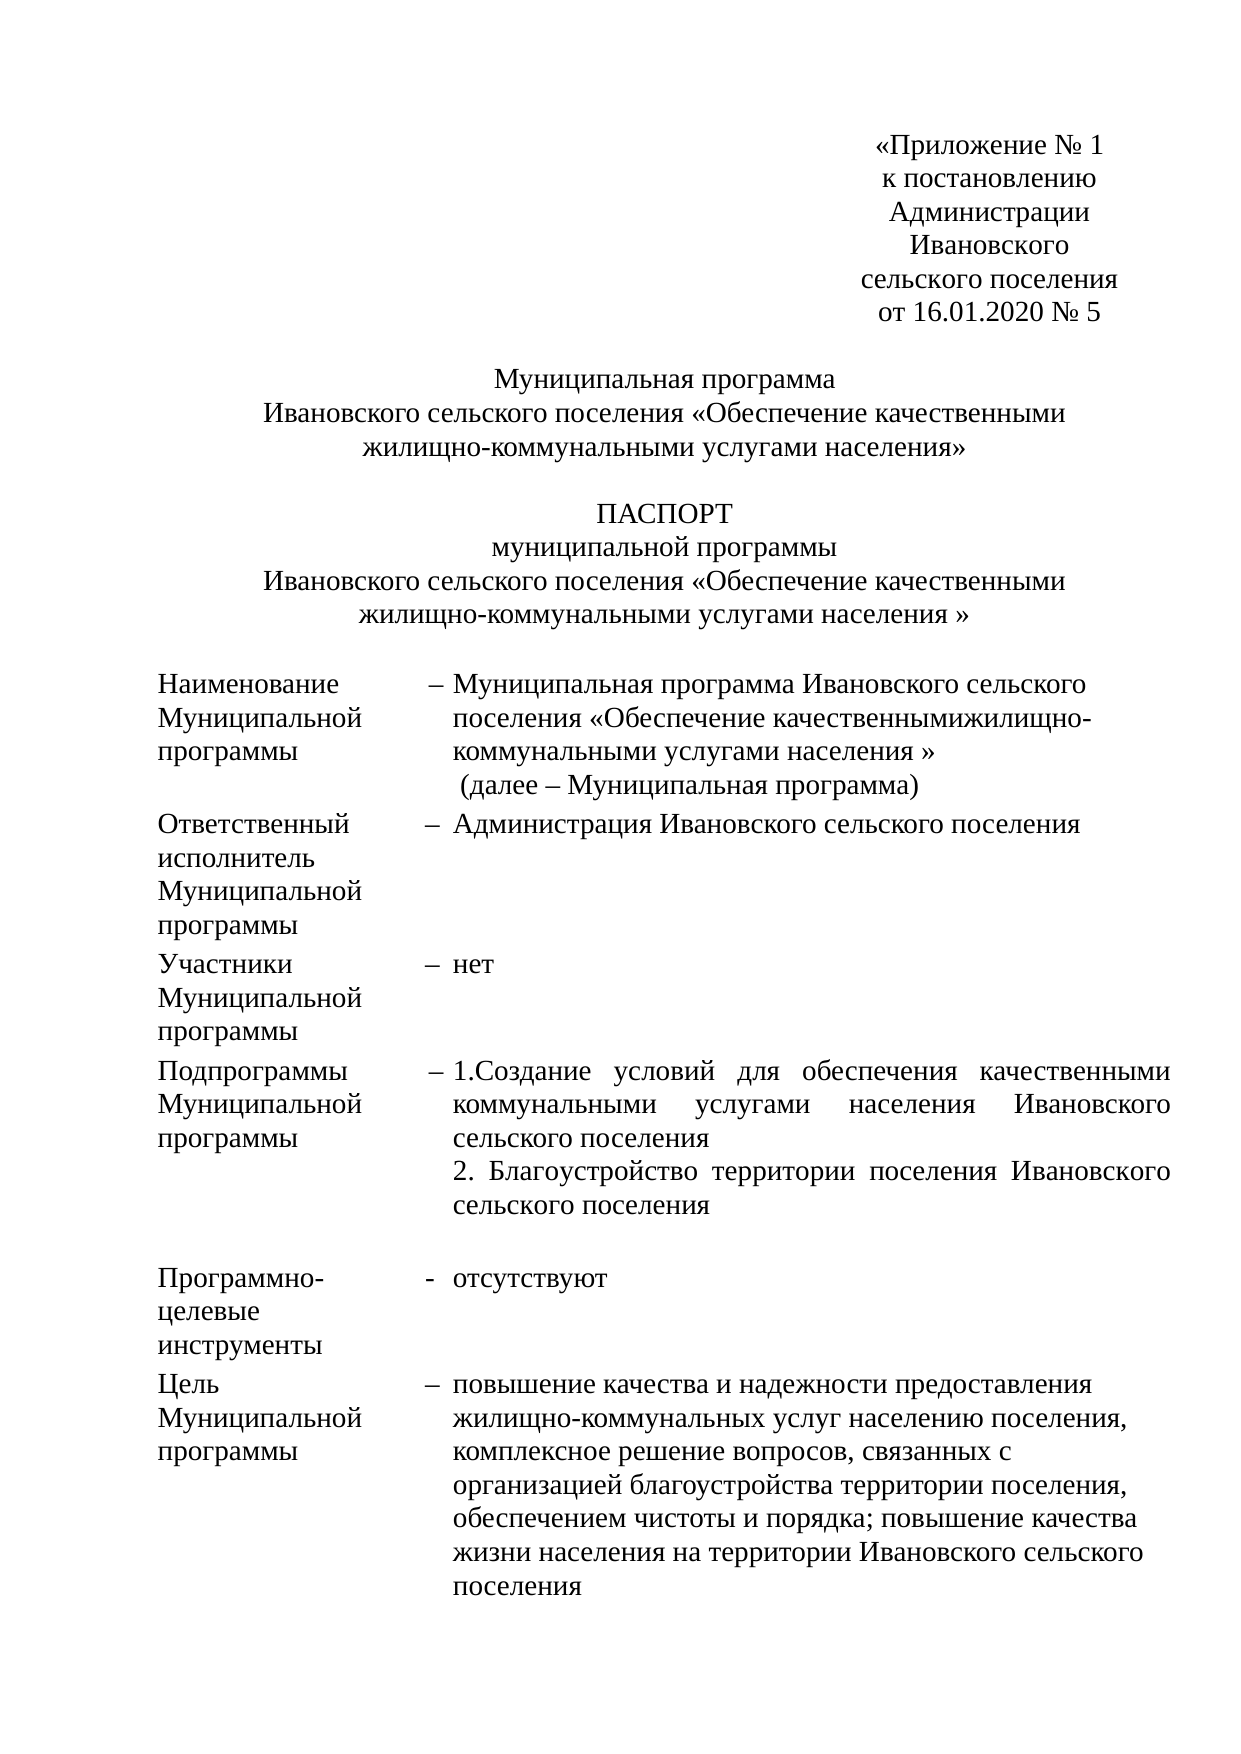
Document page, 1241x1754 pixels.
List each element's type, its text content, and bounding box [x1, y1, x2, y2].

table_cell Ответственный исполнитель Муниципальной программы [155, 804, 422, 943]
table_cell нет [450, 944, 1174, 1050]
table_cell - [422, 1257, 450, 1363]
text сельского поселения от 16.01.2020 № 5 [827, 261, 1152, 328]
table_header – [422, 664, 450, 803]
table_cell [450, 1364, 1174, 1604]
table_cell Администрация Ивановского сельского поселения [450, 804, 1174, 943]
table_header Наименование Муниципальной программы [155, 664, 422, 803]
table_cell 1.Создание условий для обеспечения качественными коммунальными услугами населения Ивановского сельского поселения 2. Благоустройство территории поселения Ивановского сельского поселения [450, 1050, 1174, 1257]
text Администрации Ивановского [827, 194, 1152, 261]
table_header Муниципальная программа Ивановского сельского поселения «Обеспечение качественнымижилищно-коммунальными услугами населения » (далее – Муниципальная программа) [450, 664, 1174, 803]
table_cell – [422, 804, 450, 943]
table_cell Подпрограммы Муниципальной программы [155, 1050, 422, 1257]
table_cell – [422, 1050, 450, 1257]
text ПАСПОРТ [177, 496, 1152, 529]
text Муниципальная программа Ивановского сельского поселения «Обеспечение качественными жилищно-коммунальными услугами населения» [177, 362, 1152, 462]
table_cell – [422, 944, 450, 1050]
table_cell Участники Муниципальной программы [155, 944, 422, 1050]
table_cell – [422, 1364, 450, 1604]
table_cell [155, 1364, 422, 1604]
table_cell отсутствуют [450, 1257, 1174, 1363]
text «Приложение № 1 к постановлению [827, 127, 1152, 194]
table_cell Программно-целевые инструменты [155, 1257, 422, 1363]
text муниципальной программы Ивановского сельского поселения «Обеспечение качественными жилищно-коммунальными услугами населения » [177, 529, 1152, 630]
